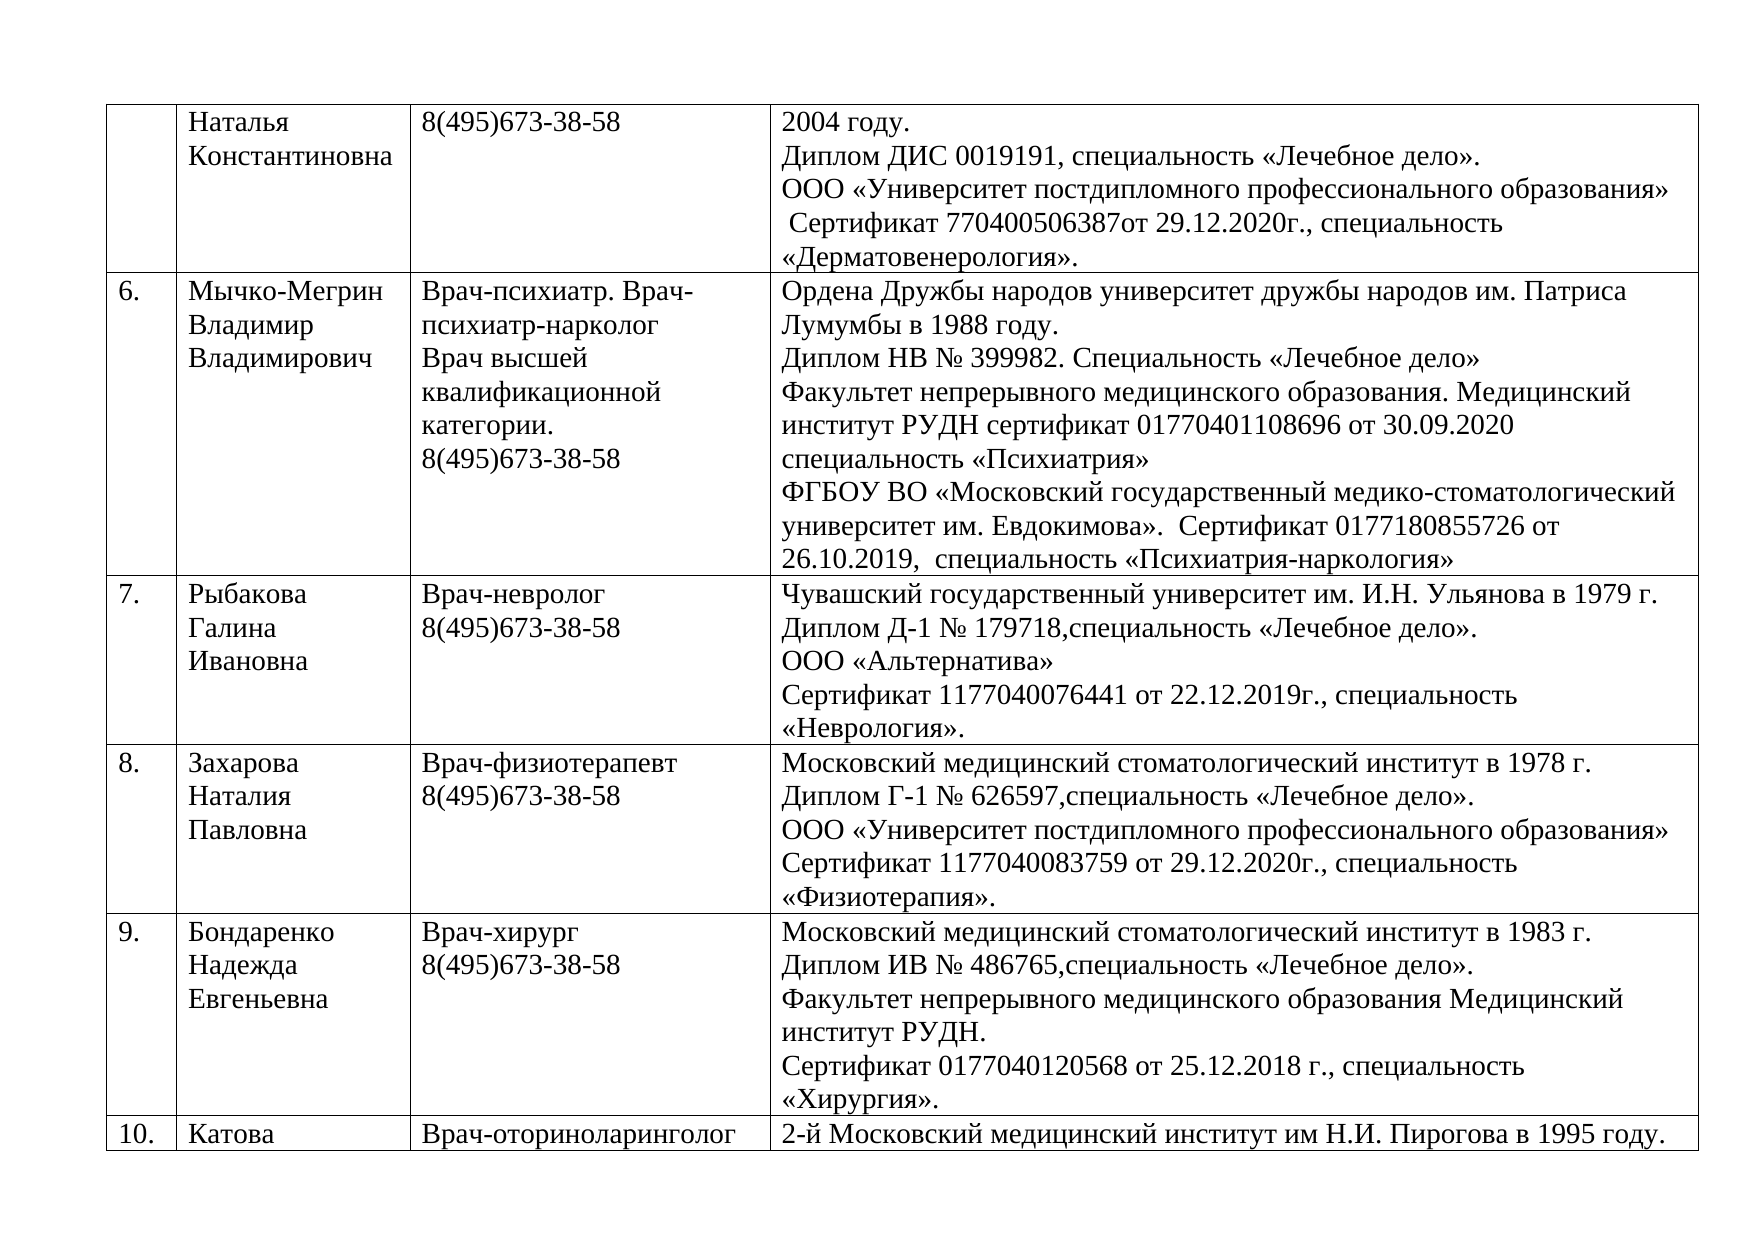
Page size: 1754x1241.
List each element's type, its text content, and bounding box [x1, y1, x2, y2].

table_cell Врач-психиатр. Врач-психиатр-нарколог Врач высшей квалификационной категории. 8(495)673-38-58 [411, 273, 770, 575]
table_cell 8. [107, 745, 176, 913]
table_cell Захарова Наталия Павловна [177, 745, 410, 913]
table_cell Бондаренко Надежда Евгеньевна [177, 914, 410, 1115]
table_cell Московский медицинский стоматологический институт в 1978 г. Диплом Г-1 № 626597,специальность «Лечебное дело». ООО «Университет постдипломного профессионального образования» Сертификат 1177040083759 от 29.12.2020г., специальность «Физиотерапия». [771, 745, 1698, 913]
table_cell 7. [107, 576, 176, 744]
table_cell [771, 105, 1698, 272]
table_cell Мычко-Мегрин Владимир Владимирович [177, 273, 410, 575]
table_cell 6. [107, 273, 176, 575]
table_cell 5. [107, 105, 176, 272]
table_cell Ордена Дружбы народов университет дружбы народов им. Патриса Лумумбы в 1988 году. Диплом НВ № 399982. Специальность «Лечебное дело» Факультет непрерывного медицинского образования. Медицинский институт РУДН сертификат 01770401108696 от 30.09.2020 специальность «Психиатрия» ФГБОУ ВО «Московский государственный медико-стоматологический университет им. Евдокимова». Сертификат 0177180855726 от 26.10.2019, специальность «Психиатрия-наркология» [771, 273, 1698, 575]
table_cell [177, 1116, 410, 1149]
table_cell Московский медицинский стоматологический институт в 1983 г. Диплом ИВ № 486765,специальность «Лечебное дело». Факультет непрерывного медицинского образования Медицинский институт РУДН. Сертификат 0177040120568 от 25.12.2018 г., специальность «Хирургия». [771, 914, 1698, 1115]
table_cell Чувашский государственный университет им. И.Н. Ульянова в 1979 г. Диплом Д-1 № 179718,специальность «Лечебное дело». ООО «Альтернатива» Сертификат 1177040076441 от 22.12.2019г., специальность «Неврология». [771, 576, 1698, 744]
table_cell 9. [107, 914, 176, 1115]
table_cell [177, 105, 410, 272]
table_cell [411, 1116, 770, 1149]
table_cell Врач-физиотерапевт 8(495)673-38-58 [411, 745, 770, 913]
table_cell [771, 1116, 1698, 1149]
table_cell 10. [107, 1116, 176, 1149]
table_cell Врач-невролог 8(495)673-38-58 [411, 576, 770, 744]
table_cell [411, 105, 770, 272]
table_cell Врач-хирург 8(495)673-38-58 [411, 914, 770, 1115]
table_cell Рыбакова Галина Ивановна [177, 576, 410, 744]
